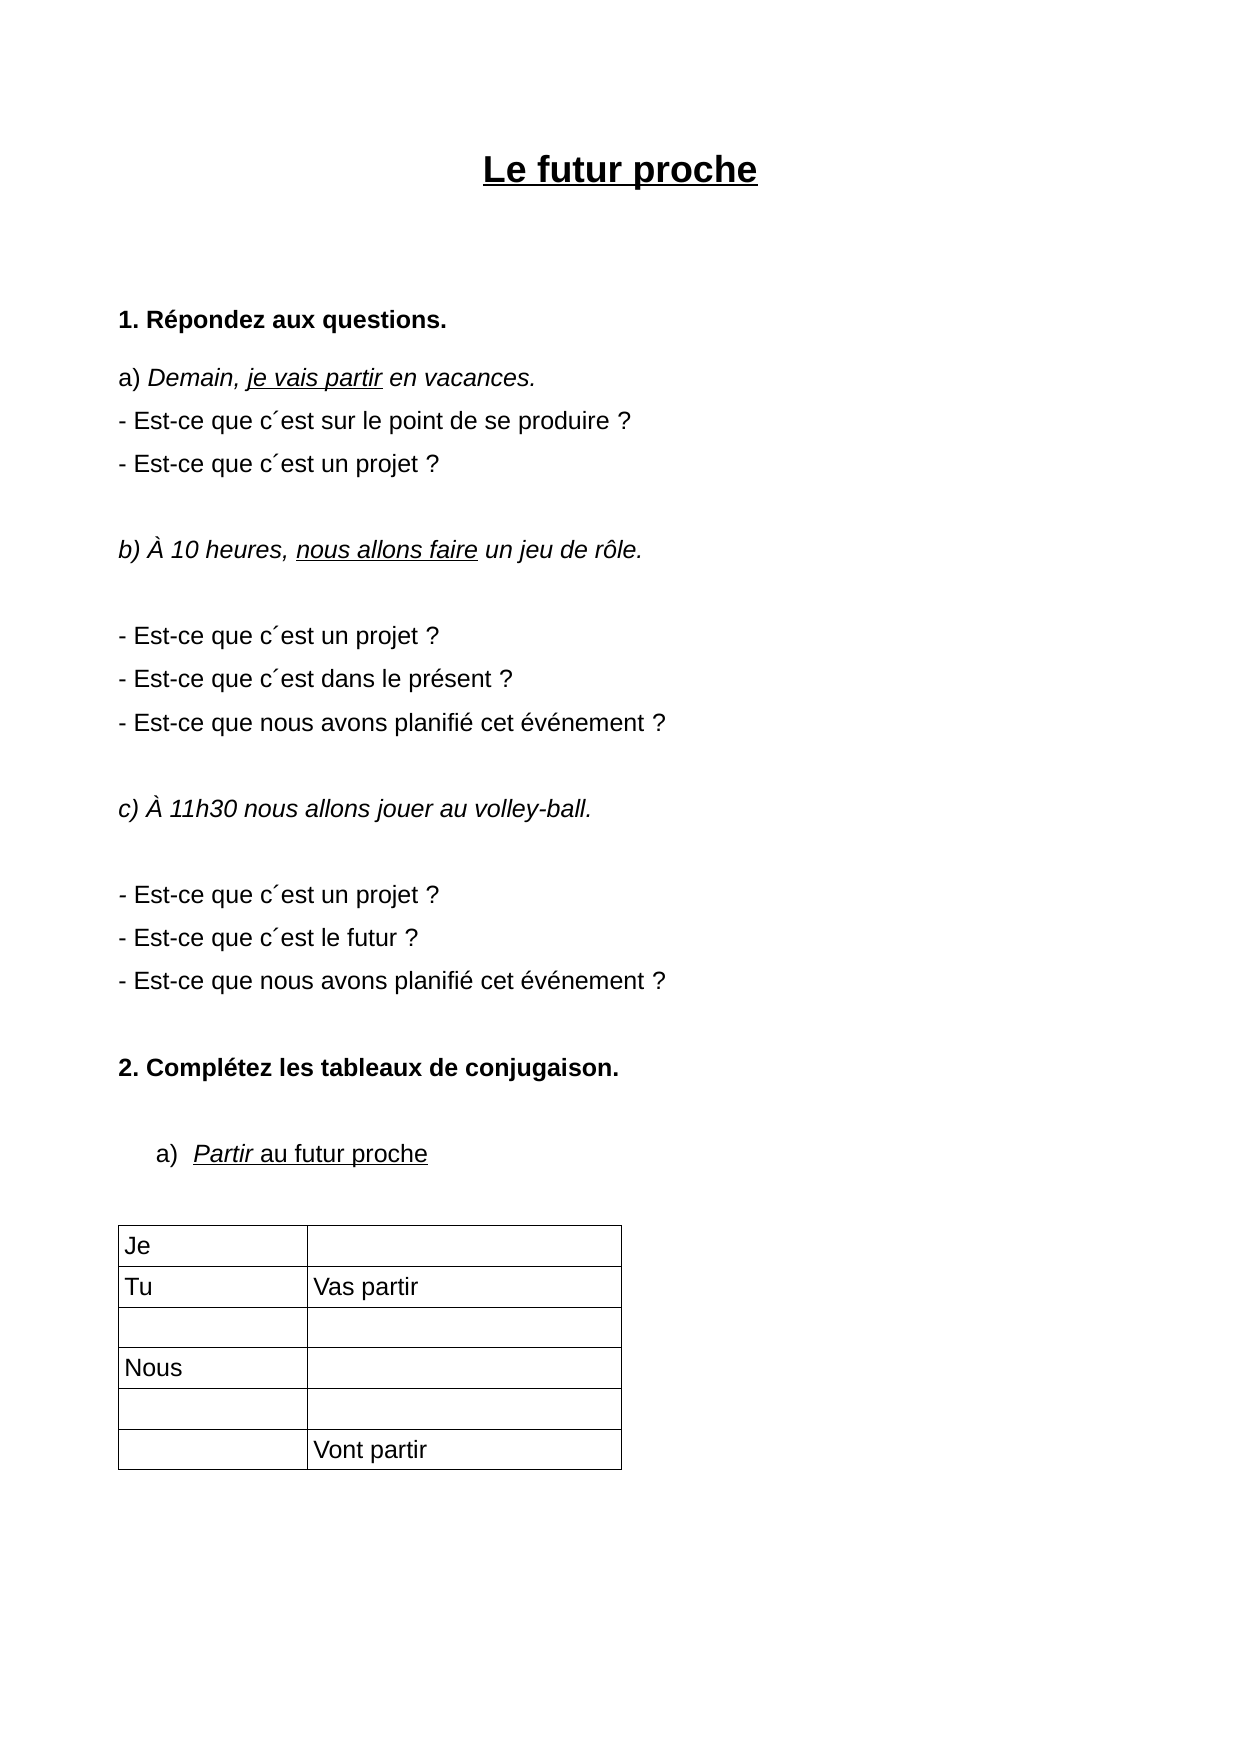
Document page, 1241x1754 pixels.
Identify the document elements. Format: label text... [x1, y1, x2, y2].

table_cell [119, 1308, 307, 1347]
text Le futur proche [118, 147, 1122, 190]
table_header [308, 1226, 621, 1266]
table_cell Tu [119, 1267, 307, 1306]
text - Est-ce que nous avons planifié cet événement ? [118, 707, 1122, 736]
text 1. Répondez aux questions. [118, 305, 1122, 334]
table_cell [308, 1308, 621, 1347]
text - Est-ce que c´est un projet ? [118, 880, 1122, 909]
table_cell [308, 1389, 621, 1429]
text - Est-ce que c´est un projet ? [118, 621, 1122, 650]
list Partir au futur proche [156, 1139, 1122, 1167]
table_cell Nous [119, 1348, 307, 1388]
text 2. Complétez les tableaux de conjugaison. [118, 1052, 1122, 1081]
text c) À 11h30 nous allons jouer au volley-ball. [118, 794, 1122, 822]
table_cell [119, 1430, 307, 1469]
text - Est-ce que c´est dans le présent ? [118, 664, 1122, 693]
text - Est-ce que c´est un projet ? [118, 449, 1122, 477]
text b) À 10 heures, nous allons faire un jeu de rôle. [118, 535, 1122, 564]
text - Est-ce que c´est sur le point de se produire ? [118, 406, 1122, 434]
table_cell Vont partir [308, 1430, 621, 1469]
text - Est-ce que c´est le futur ? [118, 923, 1122, 952]
text a) Demain, je vais partir en vacances. [118, 362, 1122, 391]
table_cell [308, 1348, 621, 1388]
table_cell [119, 1389, 307, 1429]
table_cell Vas partir [308, 1267, 621, 1306]
text - Est-ce que nous avons planifié cet événement ? [118, 966, 1122, 995]
table_header Je [119, 1226, 307, 1266]
